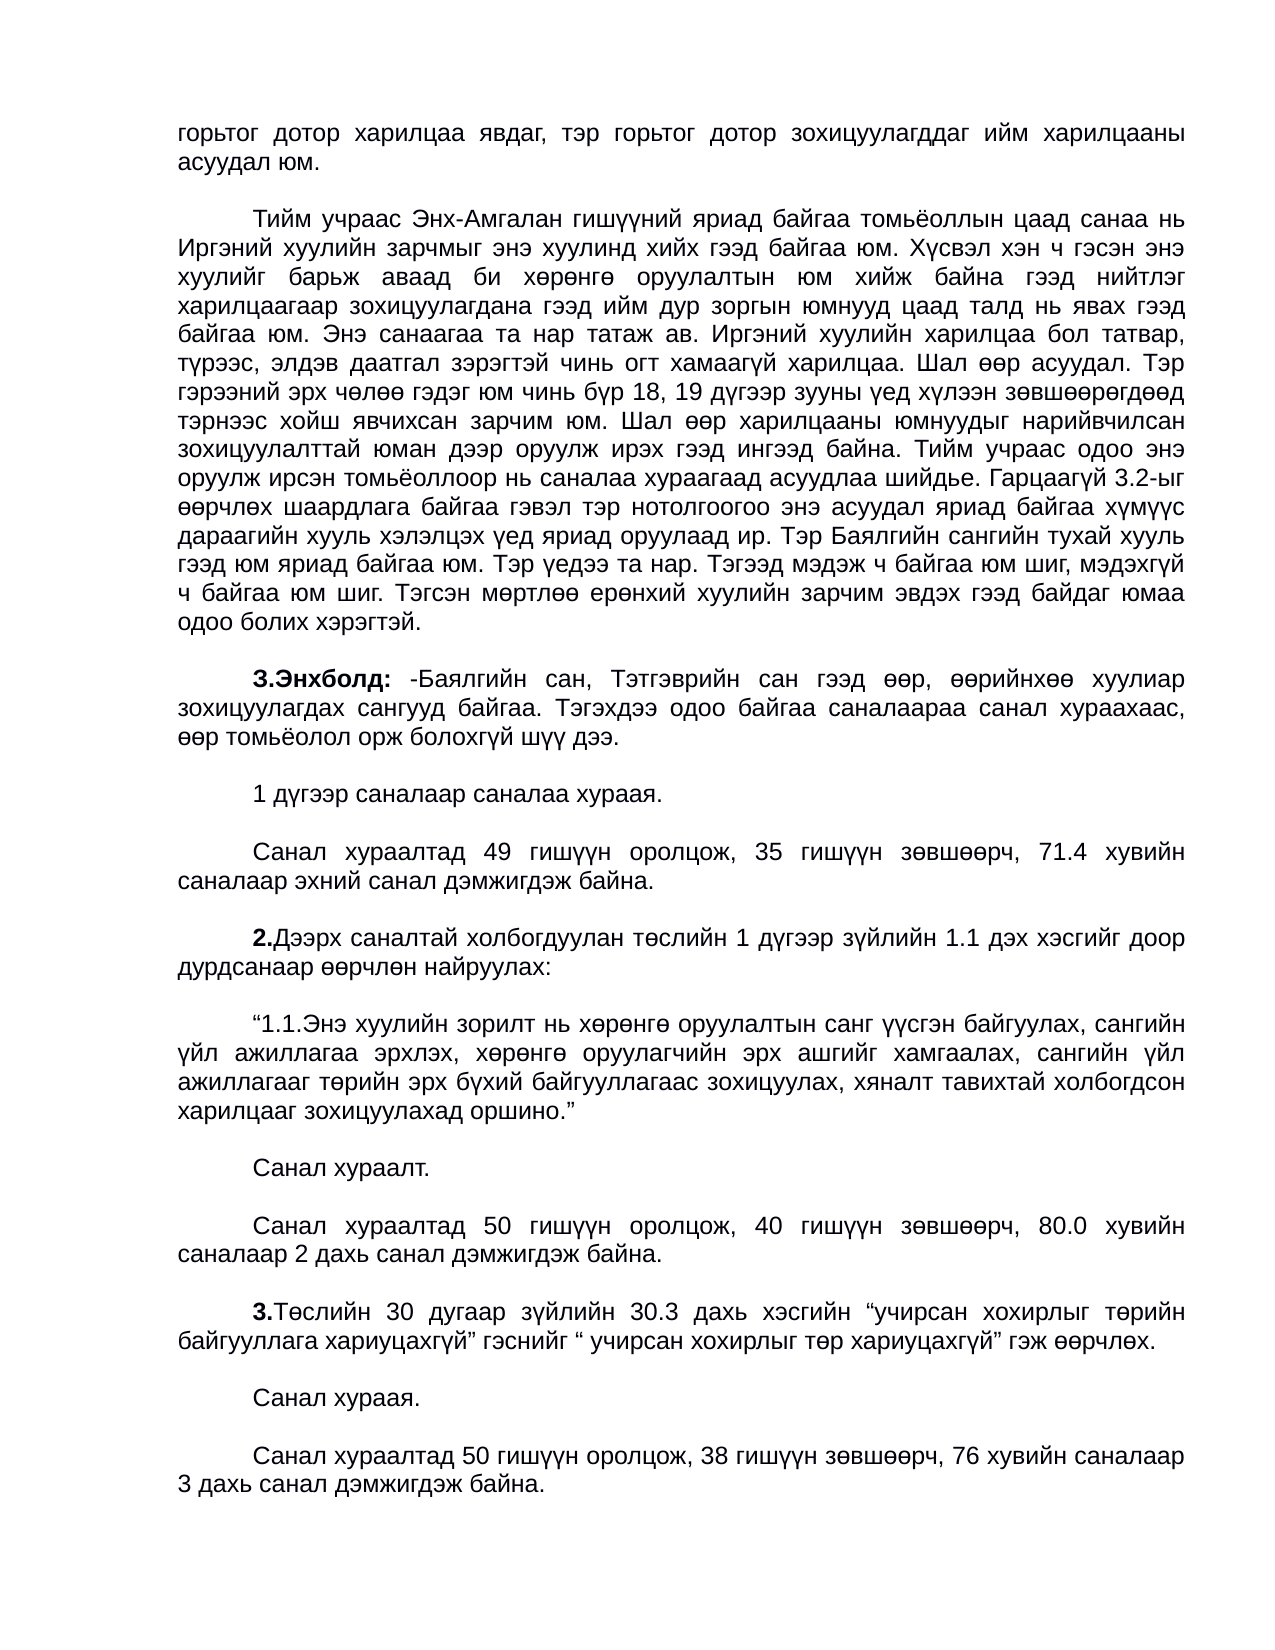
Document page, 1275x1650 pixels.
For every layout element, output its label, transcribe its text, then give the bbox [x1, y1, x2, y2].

text 1 дүгээр саналаар саналаа хураая. [177, 779, 1186, 808]
text Санал хураалт. [177, 1153, 1186, 1182]
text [177, 118, 1186, 176]
text Санал хураалтад 49 гишүүн оролцож, 35 гишүүн зөвшөөрч, 71.4 хувийн саналаар эхний санал дэмжигдэж байна. [177, 837, 1186, 894]
text Санал хураая. [177, 1383, 1186, 1412]
text З.Энхболд: -Баялгийн сан, Тэтгэврийн сан гээд өөр, өөрийнхөө хуулиар зохицуулагдах сангууд байгаа. Тэгэхдээ одоо байгаа саналаараа санал хураахаас, өөр томьёолол орж болохгүй шүү дээ. [177, 664, 1186, 751]
text 3.Төслийн 30 дугаар зүйлийн 30.3 дахь хэсгийн “учирсан хохирлыг төрийн байгууллага хариуцахгүй” гэснийг “ учирсан хохирлыг төр хариуцахгүй” гэж өөрчлөх. [177, 1297, 1186, 1354]
text 2.Дээрх саналтай холбогдуулан төслийн 1 дүгээр зүйлийн 1.1 дэх хэсгийг доор дурдсанаар өөрчлөн найруулах: [177, 923, 1186, 981]
text “1.1.Энэ хуулийн зорилт нь хөрөнгө оруулалтын санг үүсгэн байгуулах, сангийн үйл ажиллагаа эрхлэх, хөрөнгө оруулагчийн эрх ашгийг хамгаалах, сангийн үйл ажиллагааг төрийн эрх бүхий байгууллагаас зохицуулах, хяналт тавихтай холбогдсон харилцааг зохицуулахад оршино.” [177, 1009, 1186, 1124]
text Санал хураалтад 50 гишүүн оролцож, 38 гишүүн зөвшөөрч, 76 хувийн саналаар 3 дахь санал дэмжигдэж байна. [177, 1441, 1186, 1498]
text Тийм учраас Энх-Амгалан гишүүний яриад байгаа томьёоллын цаад санаа нь Иргэний хуулийн зарчмыг энэ хуулинд хийх гээд байгаа юм. Хүсвэл хэн ч гэсэн энэ хуулийг барьж аваад би хөрөнгө оруулалтын юм хийж байна гээд нийтлэг харилцаагаар зохицуулагдана гээд ийм дур зоргын юмнууд цаад талд нь явах гээд байгаа юм. Энэ санаагаа та нар татаж ав. Иргэний хуулийн харилцаа бол татвар, түрээс, элдэв даатгал зэрэгтэй чинь огт хамаагүй харилцаа. Шал өөр асуудал. Тэр гэрээний эрх чөлөө гэдэг юм чинь бүр 18, 19 дүгээр зууны үед хүлээн зөвшөөрөгдөөд тэрнээс хойш явчихсан зарчим юм. Шал өөр харилцааны юмнуудыг нарийвчилсан зохицуулалттай юман дээр оруулж ирэх гээд ингээд байна. Тийм учраас одоо энэ оруулж ирсэн томьёоллоор нь саналаа хураагаад асуудлаа шийдье. Гарцаагүй 3.2-ыг өөрчлөх шаардлага байгаа гэвэл тэр нотолгоогоо энэ асуудал яриад байгаа хүмүүс дараагийн хууль хэлэлцэх үед яриад оруулаад ир. Тэр Баялгийн сангийн тухай хууль гээд юм яриад байгаа юм. Тэр үедээ та нар. Тэгээд мэдэж ч байгаа юм шиг, мэдэхгүй ч байгаа юм шиг. Тэгсэн мөртлөө ерөнхий хуулийн зарчим эвдэх гээд байдаг юмаа одоо болих хэрэгтэй. [177, 204, 1186, 636]
text Санал хураалтад 50 гишүүн оролцож, 40 гишүүн зөвшөөрч, 80.0 хувийн саналаар 2 дахь санал дэмжигдэж байна. [177, 1211, 1186, 1268]
